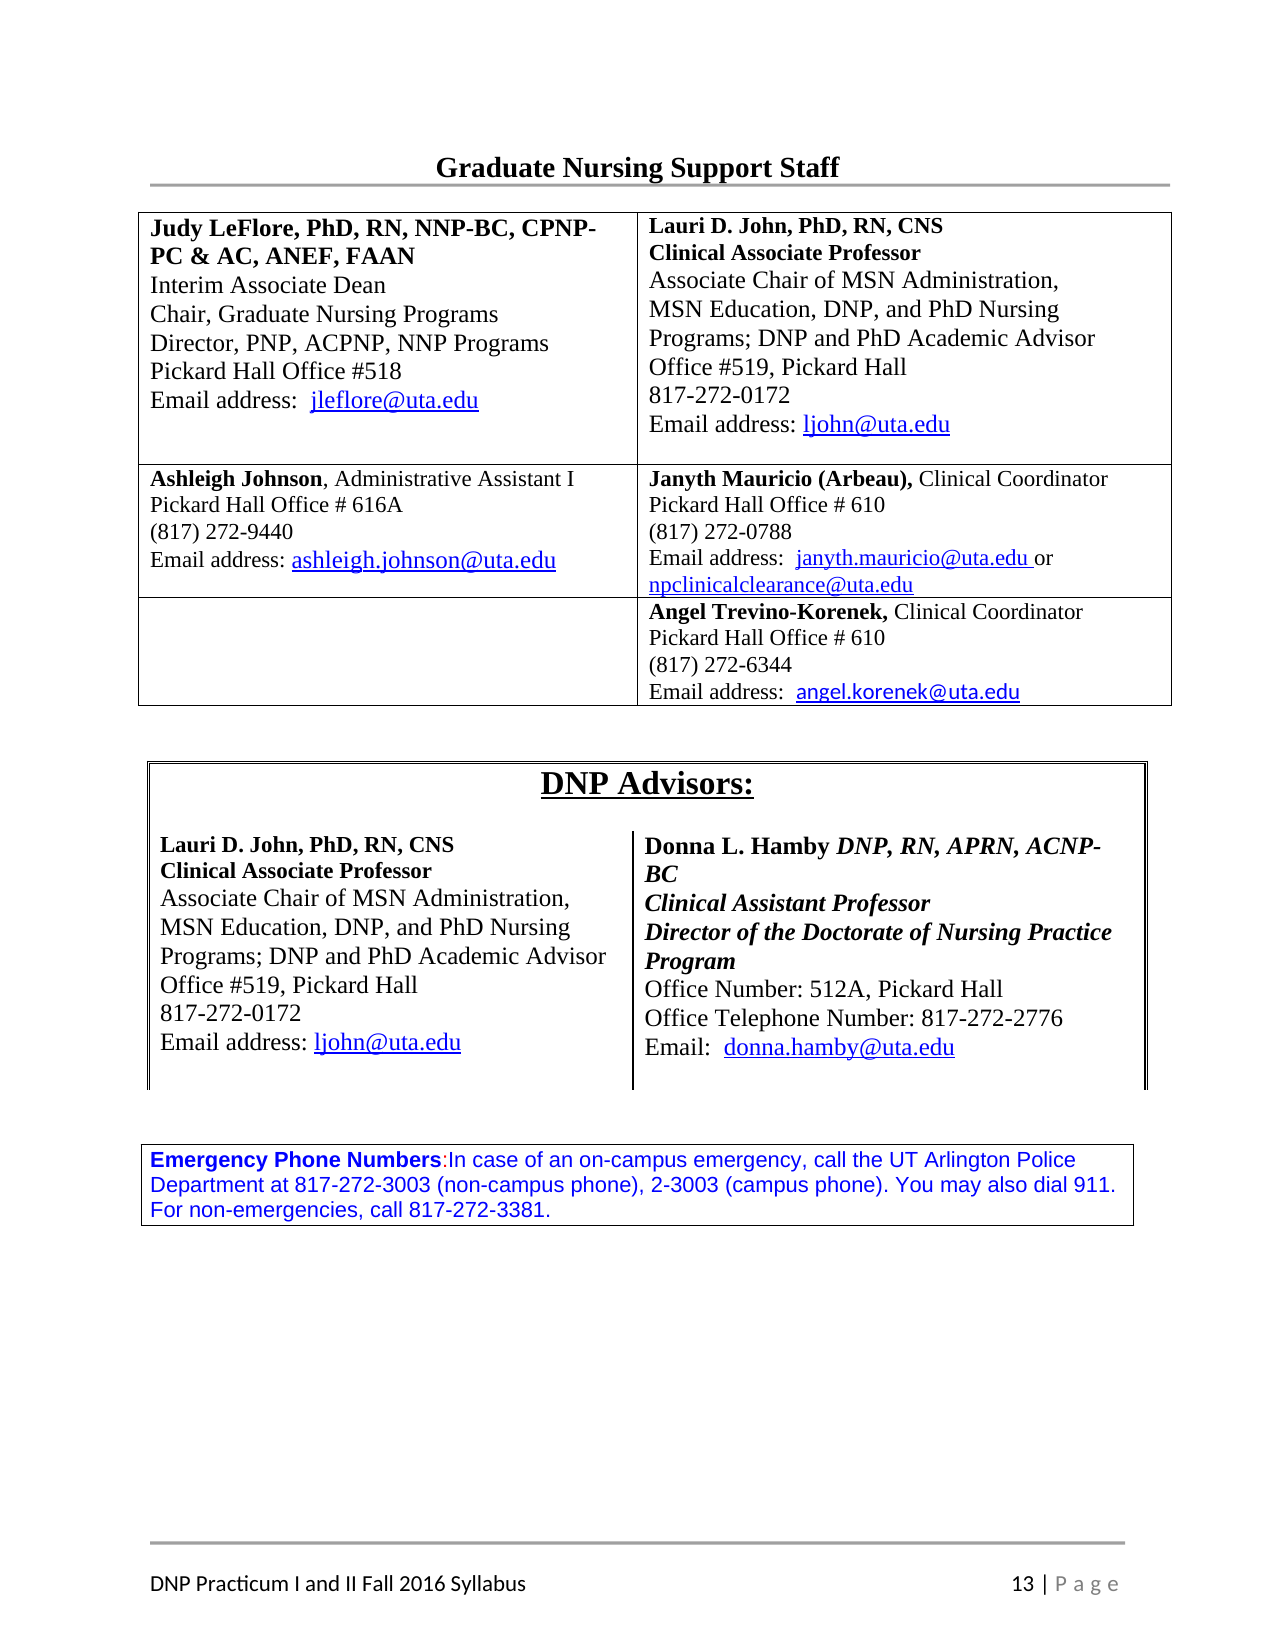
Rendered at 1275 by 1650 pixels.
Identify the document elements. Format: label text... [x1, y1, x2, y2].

table_header DNP Advisors: [150, 764, 1144, 831]
table_cell Lauri D. John, PhD, RN, CNS Clinical Associate Professor Associate Chair of MSN Administration, MSN Education, DNP, and PhD Nursing Programs; DNP and PhD Academic Advisor Office #519, Pickard Hall 817-272-0172 Email address: ljohn@uta.edu [150, 831, 632, 1089]
table_cell Janyth Mauricio (Arbeau), Clinical Coordinator Pickard Hall Office # 610 (817) 272-0788 Email address: janyth.mauricio@uta.edu or npclinicalclearance@uta.edu [638, 465, 1171, 597]
table_cell Ashleigh Johnson, Administrative Assistant I Pickard Hall Office # 616A (817) 272-9440 Email address: ashleigh.johnson@uta.edu [139, 465, 637, 597]
table_header Judy LeFlore, PhD, RN, NNP-BC, CPNP-PC & AC, ANEF, FAAN Interim Associate Dean Chair, Graduate Nursing Programs Director, PNP, ACPNP, NNP Programs Pickard Hall Office #518 Email address: jleflore@uta.edu [139, 213, 637, 464]
table_header Lauri D. John, PhD, RN, CNS Clinical Associate Professor Associate Chair of MSN Administration, MSN Education, DNP, and PhD Nursing Programs; DNP and PhD Academic Advisor Office #519, Pickard Hall 817-272-0172 Email address: ljohn@uta.edu [638, 213, 1171, 464]
table_cell Angel Trevino-Korenek, Clinical Coordinator Pickard Hall Office # 610 (817) 272-6344 Email address: angel.korenek@uta.edu [638, 598, 1171, 705]
text Graduate Nursing Support Staff [150, 150, 1125, 183]
table_cell [139, 598, 637, 705]
text Emergency Phone Numbers:In case of an on-campus emergency, call the UT Arlington Police Department at 817-272-3003 (non-campus phone), 2-3003 (campus phone). You may also dial 911. For non-emergencies, call 817-272-3381. [142, 1145, 1133, 1225]
table_cell Donna L. Hamby DNP, RN, APRN, ACNP-BC Clinical Assistant Professor Director of the Doctorate of Nursing Practice Program Office Number: 512A, Pickard Hall Office Telephone Number: 817-272-2776 Email: donna.hamby@uta.edu [634, 831, 1144, 1089]
